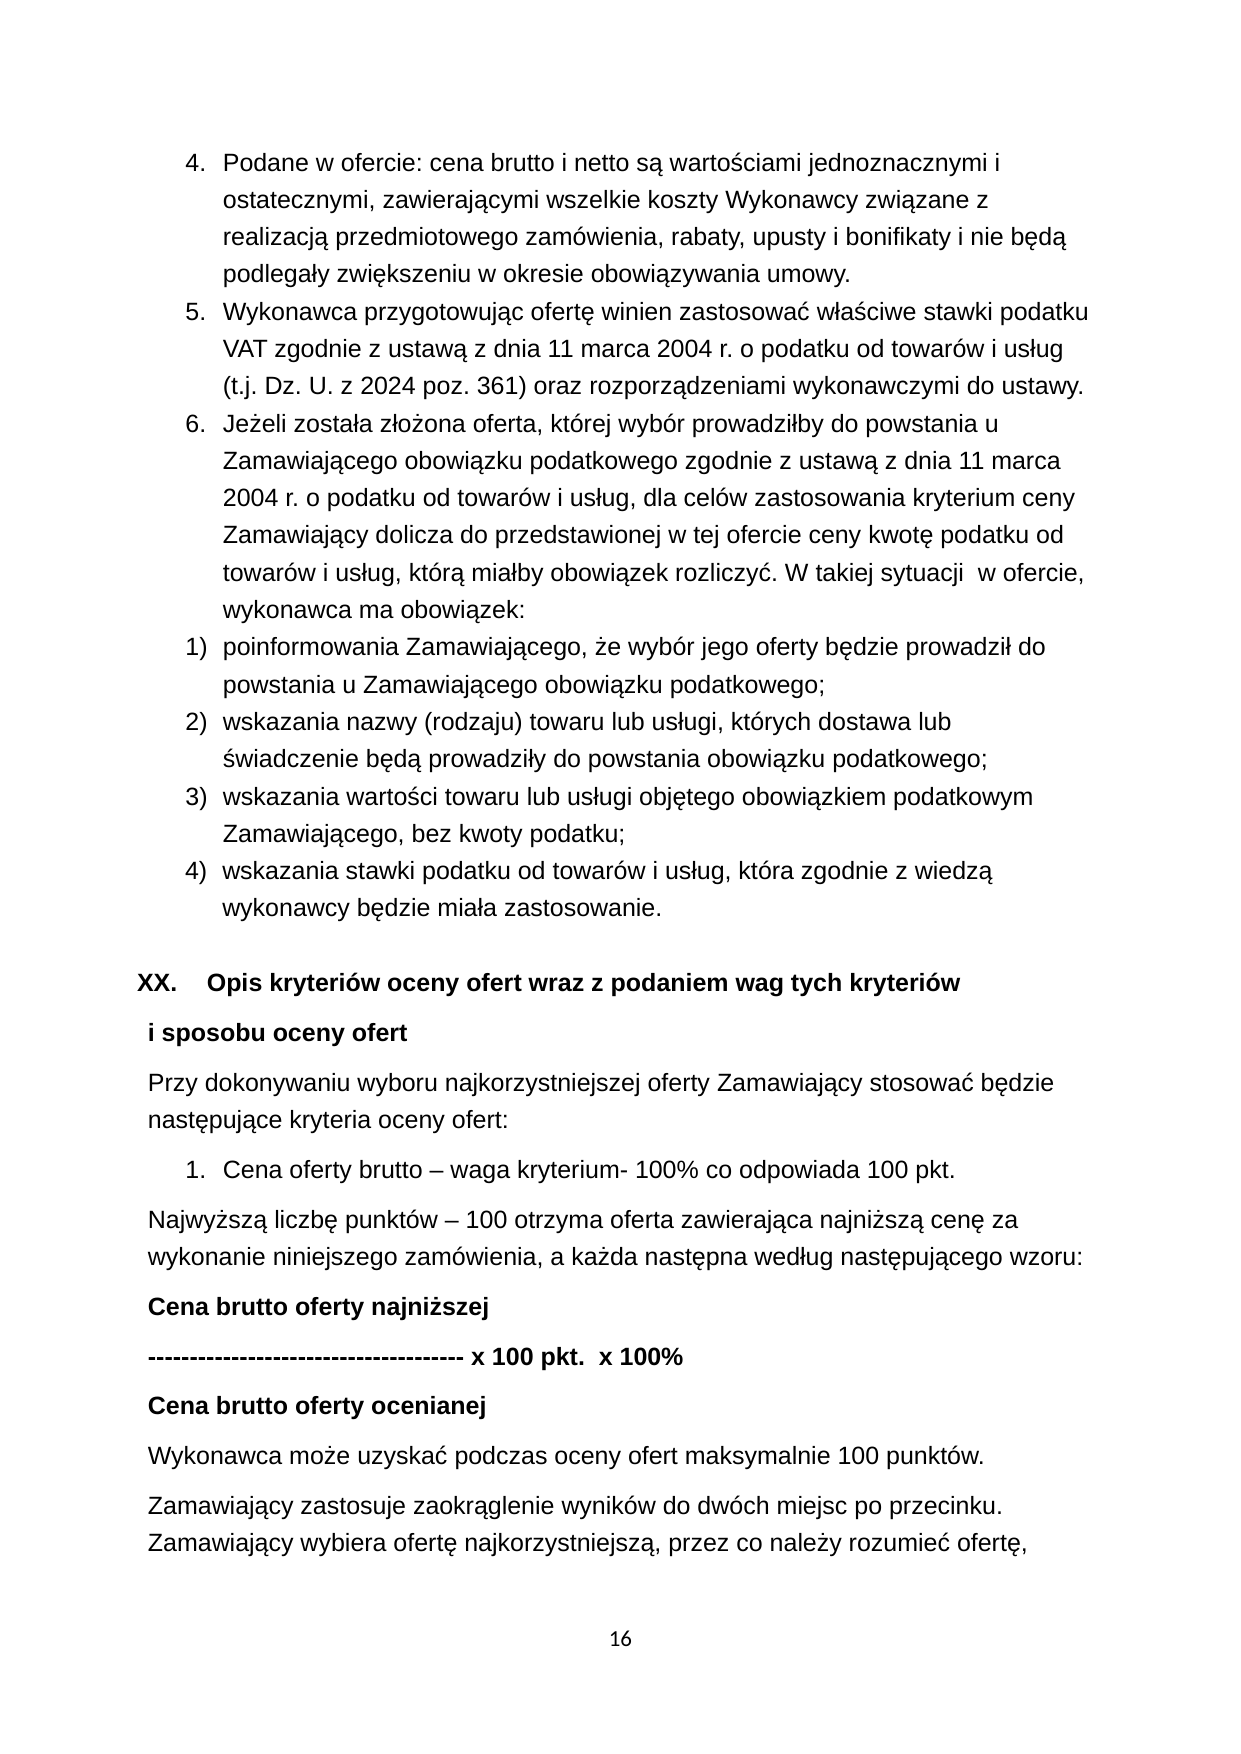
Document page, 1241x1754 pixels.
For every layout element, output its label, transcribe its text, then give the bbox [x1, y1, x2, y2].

text Najwyższą liczbę punktów – 100 otrzyma oferta zawierająca najniższą cenę za wykonanie niniejszego zamówienia, a każda następna według następującego wzoru: [148, 1205, 1093, 1271]
text Przy dokonywaniu wyboru najkorzystniejszej oferty Zamawiający stosować będzie następujące kryteria oceny ofert: [148, 1068, 1093, 1134]
list wskazania wartości towaru lub usługi objętego obowiązkiem podatkowym Zamawiającego, bez kwoty podatku; [185, 782, 1093, 848]
text Cena brutto oferty najniższej [148, 1292, 1093, 1321]
list wskazania stawki podatku od towarów i usług, która zgodnie z wiedzą wykonawcy będzie miała zastosowanie. [185, 856, 1093, 922]
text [148, 1491, 1093, 1557]
subtitle Opis kryteriów oceny ofert wraz z podaniem wag tych kryteriów [177, 968, 1093, 997]
list Jeżeli została złożona oferta, której wybór prowadziłby do powstania u Zamawiającego obowiązku podatkowego zgodnie z ustawą z dnia 11 marca 2004 r. o podatku od towarów i usług, dla celów zastosowania kryterium ceny Zamawiający dolicza do przedstawionej w tej ofercie ceny kwotę podatku od towarów i usług, którą miałby obowiązek rozliczyć. W takiej sytuacji w ofercie, wykonawca ma obowiązek: [185, 409, 1093, 624]
text Cena brutto oferty ocenianej [148, 1391, 1093, 1420]
text i sposobu oceny ofert [148, 1018, 1093, 1047]
list Wykonawca przygotowując ofertę winien zastosować właściwe stawki podatku VAT zgodnie z ustawą z dnia 11 marca 2004 r. o podatku od towarów i usług (t.j. Dz. U. z 2024 poz. 361) oraz rozporządzeniami wykonawczymi do ustawy. [185, 297, 1093, 400]
list wskazania nazwy (rodzaju) towaru lub usługi, których dostawa lub świadczenie będą prowadziły do powstania obowiązku podatkowego; [185, 707, 1093, 773]
list Cena oferty brutto – waga kryterium- 100% co odpowiada 100 pkt. [185, 1155, 1093, 1184]
list Podane w ofercie: cena brutto i netto są wartościami jednoznacznymi i ostatecznymi, zawierającymi wszelkie koszty Wykonawcy związane z realizacją przedmiotowego zamówienia, rabaty, upusty i bonifikaty i nie będą podlegały zwiększeniu w okresie obowiązywania umowy. [185, 148, 1093, 288]
list poinformowania Zamawiającego, że wybór jego oferty będzie prowadził do powstania u Zamawiającego obowiązku podatkowego; [185, 632, 1093, 698]
text Wykonawca może uzyskać podczas oceny ofert maksymalnie 100 punktów. [148, 1441, 1093, 1470]
text -------------------------------------- x 100 pkt. x 100% [148, 1342, 1093, 1370]
